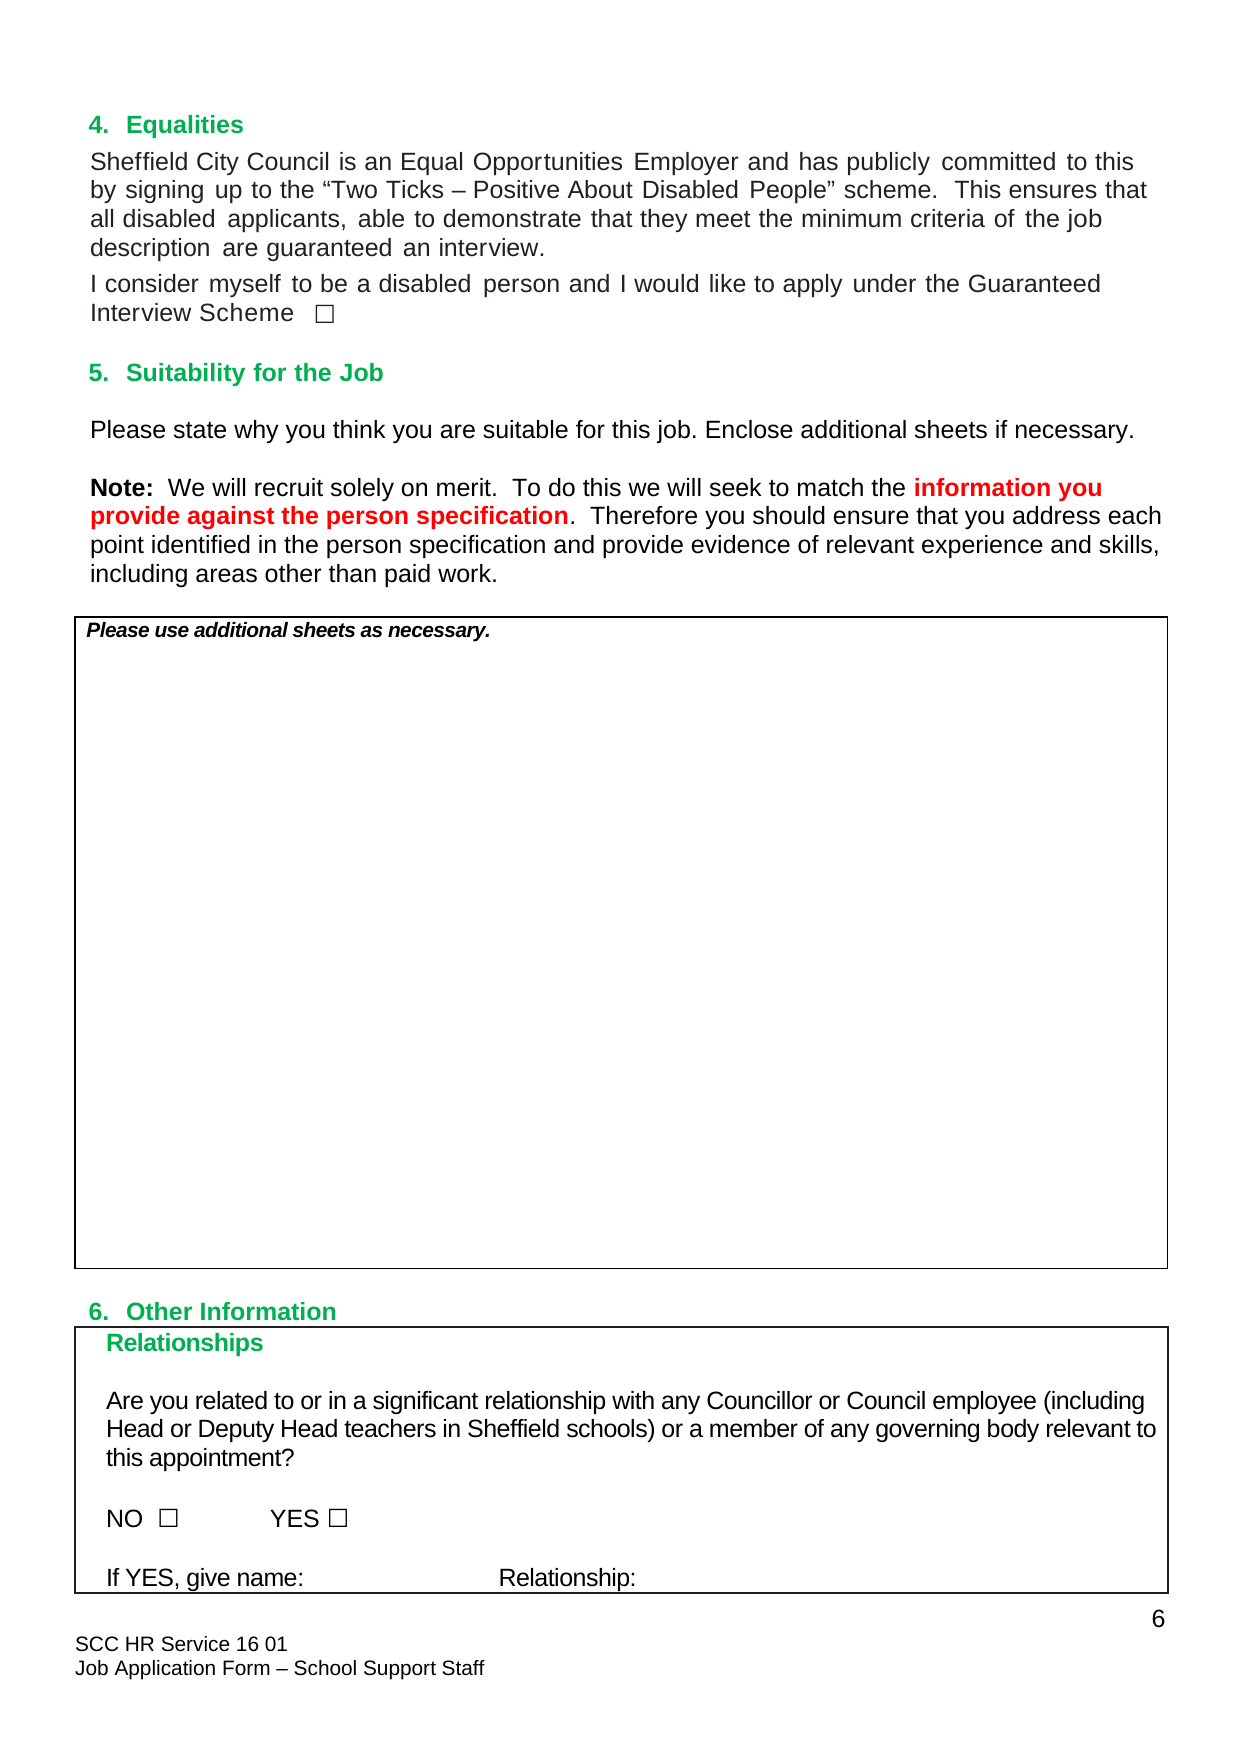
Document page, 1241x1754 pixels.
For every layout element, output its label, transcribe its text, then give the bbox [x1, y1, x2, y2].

list Other Information [88, 1297, 867, 1326]
table_header Please use additional sheets as necessary. [76, 618, 1167, 1267]
list Suitability for the Job [88, 358, 1165, 386]
table_header Relationships Are you related to or in a significant relationship with any Councillor or Council employee (including Head or Deputy Head teachers in Sheffield schools) or a member of any governing body relevant to this appointment? NO YES If YES, give name: Relationship: [76, 1328, 1167, 1592]
text I consider myself to be a disabled person and I would like to apply under the Guaranteed Interview Scheme [90, 269, 1165, 329]
text Note: We will recruit solely on merit. To do this we will seek to match the information you provide against the person specification. Therefore you should ensure that you address each point identified in the person specification and provide evidence of relevant experience and skills, including areas other than paid work. [90, 473, 1165, 588]
text Sheffield City Council is an Equal Opportunities Employer and has publicly committed to this by signing up to the “Two Ticks – Positive About Disabled People” scheme. This ensures that all disabled applicants, able to demonstrate that they meet the minimum criteria of the job description are guaranteed an interview. [90, 146, 1165, 261]
list Equalities [88, 110, 1165, 139]
text Please state why you think you are suitable for this job. Enclose additional sheets if necessary. [90, 415, 1165, 444]
